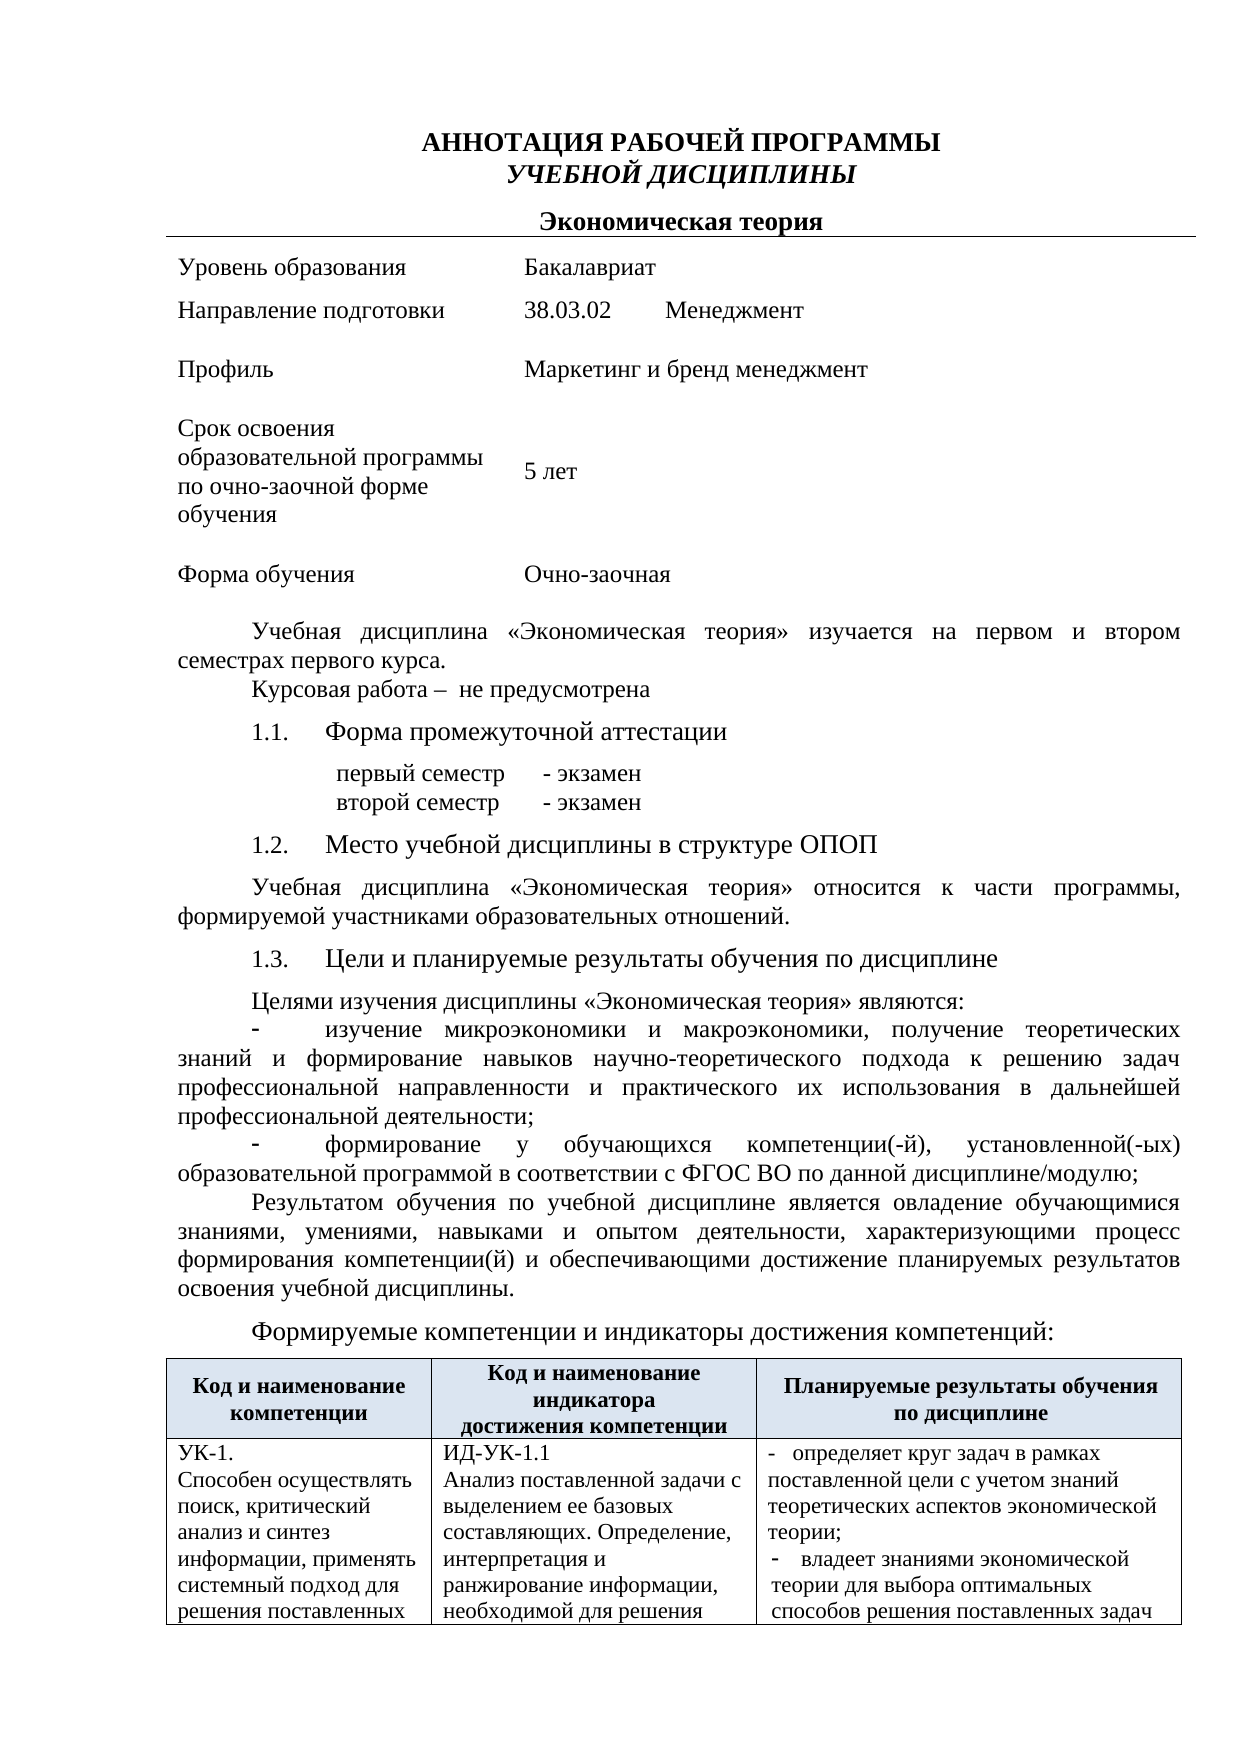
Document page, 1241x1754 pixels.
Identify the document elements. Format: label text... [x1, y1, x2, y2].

table_cell 5 лет [513, 413, 1196, 528]
table_cell второй семестр [325, 787, 531, 816]
table_header АННОТАЦИЯ РАБОЧЕЙ ПРОГРАММЫ УЧЕБНОЙ ДИСЦИПЛИНЫ [166, 127, 1196, 189]
table_cell Очно-заочная [513, 528, 1196, 587]
table_header первый семестр [325, 759, 531, 787]
table_cell Форма обучения [166, 528, 513, 587]
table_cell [432, 1439, 756, 1624]
list Целями изучения дисциплины «Экономическая теория» являются: [177, 986, 1181, 1014]
table_cell Срок освоения образовательной программы по очно-заочной форме обучения [166, 413, 513, 528]
table_cell Менеджмент [654, 295, 1196, 354]
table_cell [167, 1439, 431, 1624]
table_cell Направление подготовки [166, 295, 513, 354]
list Учебная дисциплина «Экономическая теория» изучается на первом и втором семестрах первого курса. [177, 616, 1181, 674]
table_header Код и наименование компетенции [167, 1359, 431, 1438]
table_cell Бакалавриат [513, 237, 1196, 295]
table_header Код и наименование индикатора достижения компетенции [432, 1359, 756, 1438]
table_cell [757, 1439, 1181, 1624]
table_cell - экзамен [531, 787, 753, 816]
subtitle Форма промежуточной аттестации [251, 715, 1181, 746]
table_cell Маркетинг и бренд менеджмент [513, 354, 1196, 413]
table_cell Уровень образования [166, 237, 513, 295]
table_header - экзамен [531, 759, 753, 787]
table_header Планируемые результаты обучения по дисциплине [757, 1359, 1181, 1438]
subtitle Место учебной дисциплины в структуре ОПОП [251, 828, 1181, 860]
list формирование у обучающихся компетенции(-й), установленной(-ых) образовательной программой в соответствии с ФГОС ВО по данной дисциплине/модулю; [177, 1129, 1181, 1187]
table_cell Профиль [166, 354, 513, 413]
table_cell Экономическая теория [166, 189, 1196, 236]
subtitle Формируемые компетенции и индикаторы достижения компетенций: [251, 1314, 1181, 1346]
list Учебная дисциплина «Экономическая теория» относится к части программы, формируемой участниками образовательных отношений. [177, 872, 1181, 930]
table_cell 38.03.02 [513, 295, 653, 354]
list изучение микроэкономики и макроэкономики, получение теоретических знаний и формирование навыков научно-теоретического подхода к решению задач профессиональной направленности и практического их использования в дальнейшей профессиональной деятельности; [177, 1014, 1181, 1129]
subtitle Цели и планируемые результаты обучения по дисциплине [251, 942, 1181, 973]
list Курсовая работа – не предусмотрена [177, 674, 1181, 702]
list Результатом обучения по учебной дисциплине является овладение обучающимися знаниями, умениями, навыками и опытом деятельности, характеризующими процесс формирования компетенции(й) и обеспечивающими достижение планируемых результатов освоения учебной дисциплины. [177, 1187, 1181, 1302]
